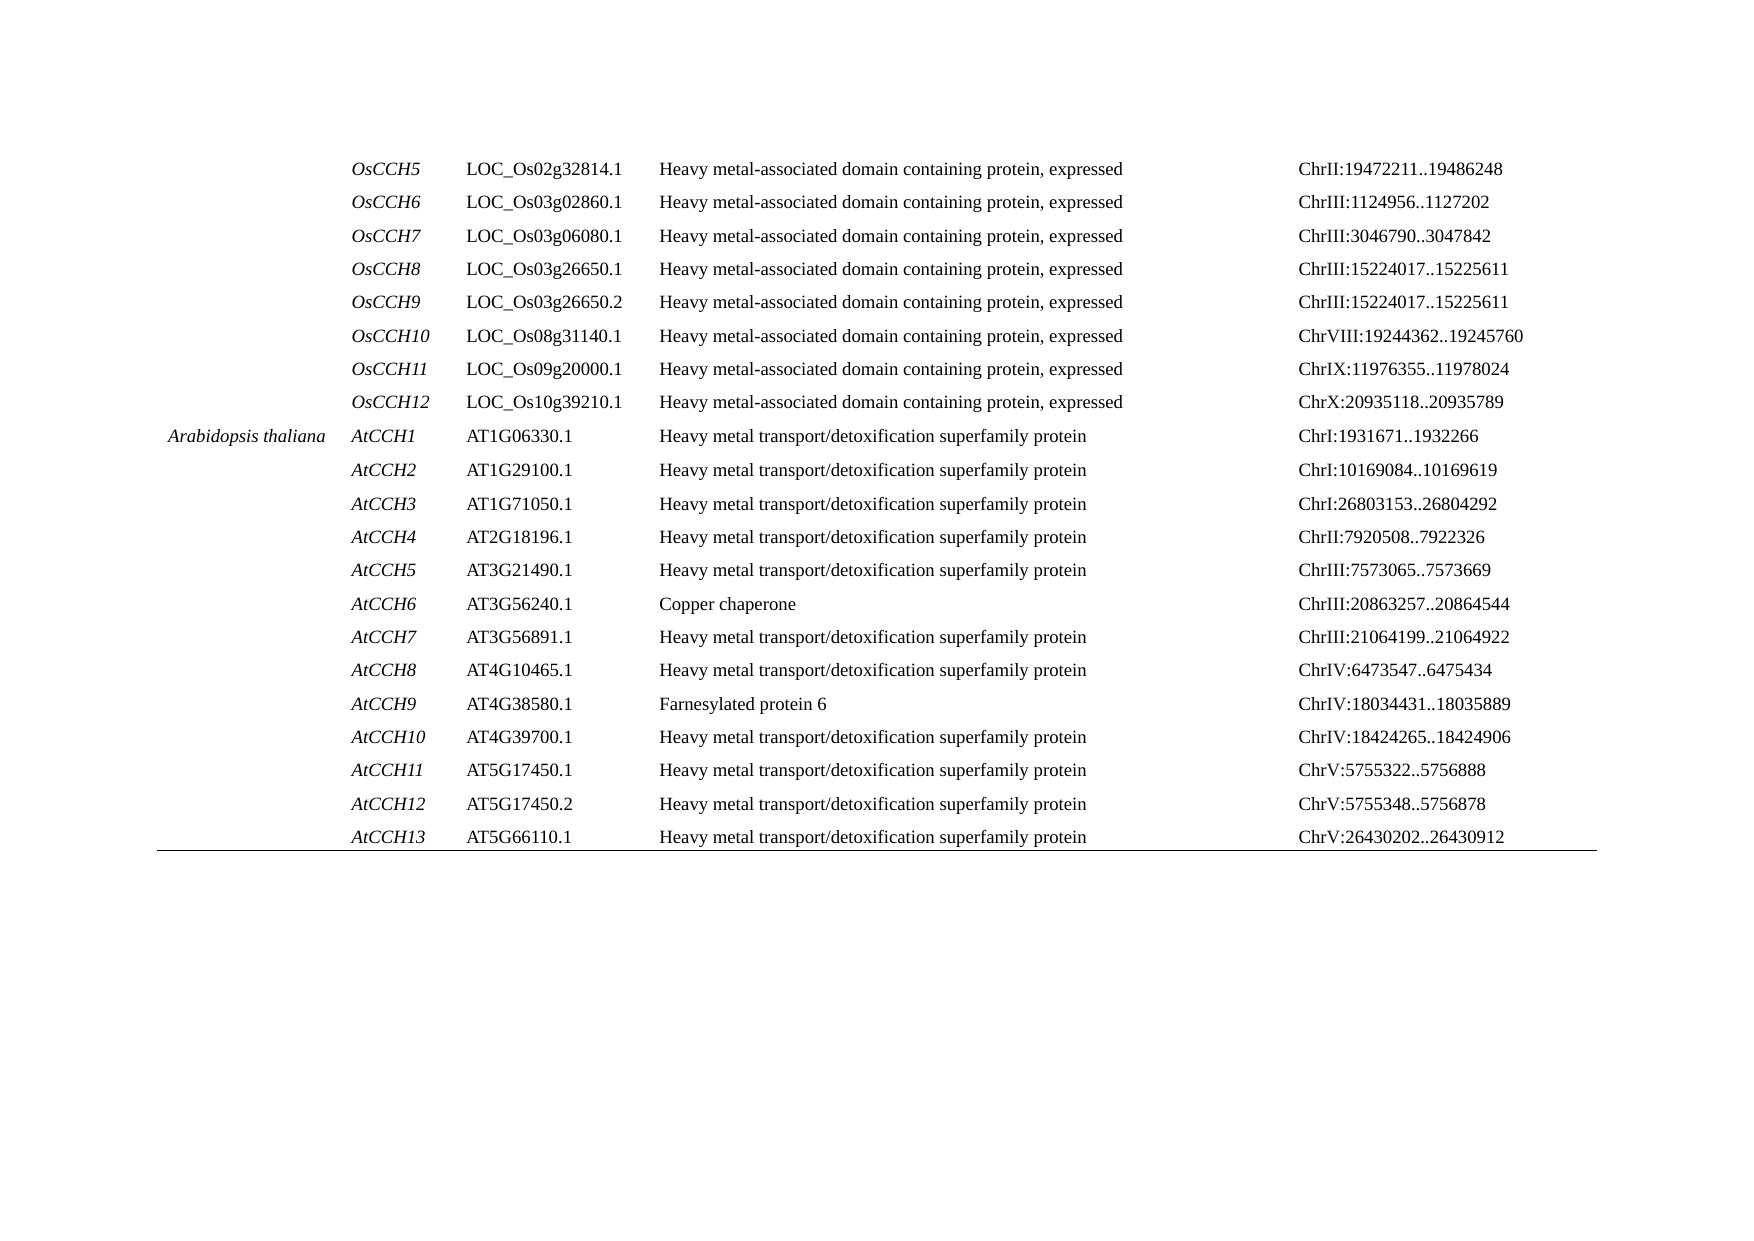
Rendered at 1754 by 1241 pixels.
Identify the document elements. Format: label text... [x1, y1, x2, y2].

table_cell AtCCH10 [340, 717, 455, 750]
table_cell AT4G10465.1 [455, 650, 648, 683]
table_cell AT4G38580.1 [455, 683, 648, 717]
table_cell ChrI:26803153..26804292 [1287, 483, 1597, 517]
table_cell AT5G66110.1 [455, 817, 648, 850]
table_cell OsCCH7 [340, 216, 455, 249]
table_cell OsCCH9 [340, 282, 455, 316]
table_cell ChrIII:1124956..1127202 [1287, 182, 1597, 216]
table_cell ChrIII:15224017..15225611 [1287, 282, 1597, 316]
table_cell LOC_Os10g39210.1 [455, 382, 648, 416]
table_cell AT3G56891.1 [455, 617, 648, 650]
table_cell AT5G17450.2 [455, 783, 648, 817]
table_cell AtCCH8 [340, 650, 455, 683]
table_cell ChrII:19472211..19486248 [1287, 149, 1597, 182]
table_cell LOC_Os09g20000.1 [455, 349, 648, 382]
table_cell AtCCH12 [340, 783, 455, 817]
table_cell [648, 182, 1287, 216]
table_cell AT3G21490.1 [455, 550, 648, 583]
table_cell AtCCH11 [340, 750, 455, 783]
table_cell Heavy metal transport/detoxification superfamily protein [648, 750, 1287, 783]
table_cell AtCCH13 [340, 817, 455, 850]
table_cell OsCCH12 [340, 382, 455, 416]
table_cell OsCCH11 [340, 349, 455, 382]
table_cell ChrVIII:19244362..19245760 [1287, 316, 1597, 349]
table_cell Heavy metal transport/detoxification superfamily protein [648, 517, 1287, 550]
table_cell AT1G71050.1 [455, 483, 648, 517]
table_cell LOC_Os02g32814.1 [455, 149, 648, 182]
table_cell Farnesylated protein 6 [648, 683, 1287, 717]
table_cell AT4G39700.1 [455, 717, 648, 750]
table_cell AtCCH1 [340, 416, 455, 449]
table_cell AtCCH9 [340, 683, 455, 717]
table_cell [648, 149, 1287, 182]
table_cell Heavy metal-associated domain containing protein, expressed [648, 249, 1287, 282]
table_cell ChrV:5755348..5756878 [1287, 783, 1597, 817]
table_cell AT1G29100.1 [455, 449, 648, 483]
table_cell AT5G17450.1 [455, 750, 648, 783]
table_cell Heavy metal transport/detoxification superfamily protein [648, 817, 1287, 850]
table_cell AT3G56240.1 [455, 583, 648, 617]
table_cell ChrIII:7573065..7573669 [1287, 550, 1597, 583]
table_cell AT1G06330.1 [455, 416, 648, 449]
table_cell Heavy metal transport/detoxification superfamily protein [648, 550, 1287, 583]
table_cell AtCCH7 [340, 617, 455, 650]
table_cell ChrIV:6473547..6475434 [1287, 650, 1597, 683]
table_cell LOC_Os08g31140.1 [455, 316, 648, 349]
table_cell ChrIX:11976355..11978024 [1287, 349, 1597, 382]
table_cell Copper chaperone [648, 583, 1287, 617]
table_cell AtCCH3 [340, 483, 455, 517]
table_cell Heavy metal transport/detoxification superfamily protein [648, 483, 1287, 517]
table_cell Heavy metal-associated domain containing protein, expressed [648, 382, 1287, 416]
table_cell ChrIII:20863257..20864544 [1287, 583, 1597, 617]
table_cell ChrI:10169084..10169619 [1287, 449, 1597, 483]
table_cell OsCCH5 [340, 149, 455, 182]
table_cell Heavy metal transport/detoxification superfamily protein [648, 617, 1287, 650]
table_cell AtCCH6 [340, 583, 455, 617]
table_cell Heavy metal-associated domain containing protein, expressed [648, 282, 1287, 316]
table_cell LOC_Os03g26650.2 [455, 282, 648, 316]
table_cell ChrX:20935118..20935789 [1287, 382, 1597, 416]
table_cell ChrI:1931671..1932266 [1287, 416, 1597, 449]
table_cell ChrIII:21064199..21064922 [1287, 617, 1597, 650]
table_cell ChrII:7920508..7922326 [1287, 517, 1597, 550]
table_cell AtCCH2 [340, 449, 455, 483]
table_cell Heavy metal-associated domain containing protein, expressed [648, 316, 1287, 349]
table_cell ChrIII:3046790..3047842 [1287, 216, 1597, 249]
table_cell Heavy metal transport/detoxification superfamily protein [648, 783, 1287, 817]
table_cell LOC_Os03g02860.1 [455, 182, 648, 216]
table_cell Arabidopsis thaliana [157, 416, 340, 850]
table_cell ChrIV:18034431..18035889 [1287, 683, 1597, 717]
table_cell Heavy metal-associated domain containing protein, expressed [648, 349, 1287, 382]
table_cell LOC_Os03g26650.1 [455, 249, 648, 282]
table_cell AtCCH5 [340, 550, 455, 583]
table_cell Heavy metal transport/detoxification superfamily protein [648, 717, 1287, 750]
table_cell LOC_Os03g06080.1 [455, 216, 648, 249]
table_cell ChrV:5755322..5756888 [1287, 750, 1597, 783]
table_cell AT2G18196.1 [455, 517, 648, 550]
table_cell ChrIV:18424265..18424906 [1287, 717, 1597, 750]
table_cell OsCCH6 [340, 182, 455, 216]
table_cell Heavy metal transport/detoxification superfamily protein [648, 449, 1287, 483]
table_cell OsCCH8 [340, 249, 455, 282]
table_cell AtCCH4 [340, 517, 455, 550]
table_cell Heavy metal transport/detoxification superfamily protein [648, 650, 1287, 683]
table_cell ChrIII:15224017..15225611 [1287, 249, 1597, 282]
table_cell Heavy metal transport/detoxification superfamily protein [648, 416, 1287, 449]
table_cell OsCCH10 [340, 316, 455, 349]
table_cell ChrV:26430202..26430912 [1287, 817, 1597, 850]
table_cell Heavy metal-associated domain containing protein, expressed [648, 216, 1287, 249]
